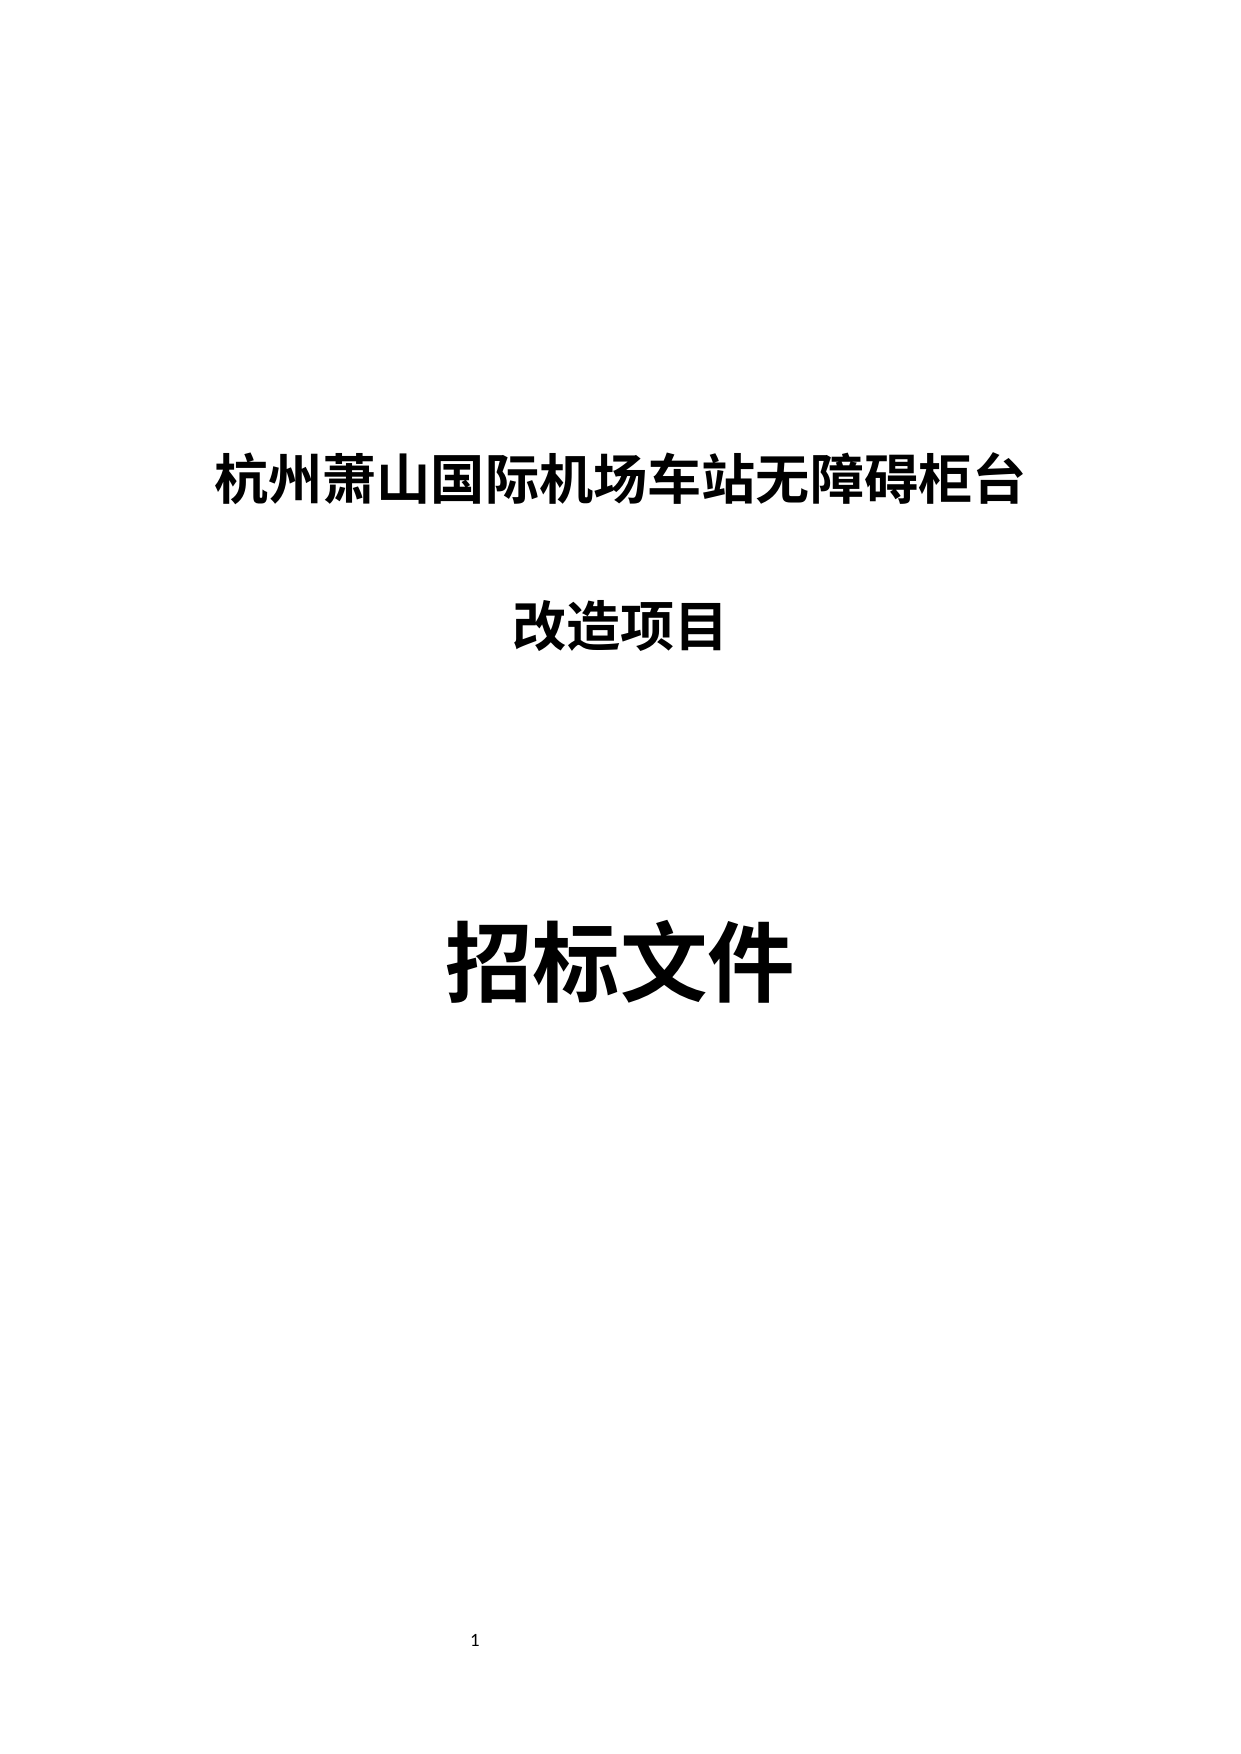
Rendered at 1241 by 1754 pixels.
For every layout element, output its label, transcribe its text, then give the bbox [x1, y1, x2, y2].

text 招标文件 [187, 890, 1053, 1020]
text 杭州萧山国际机场车站无障碍柜台改造项目 [187, 418, 1053, 662]
